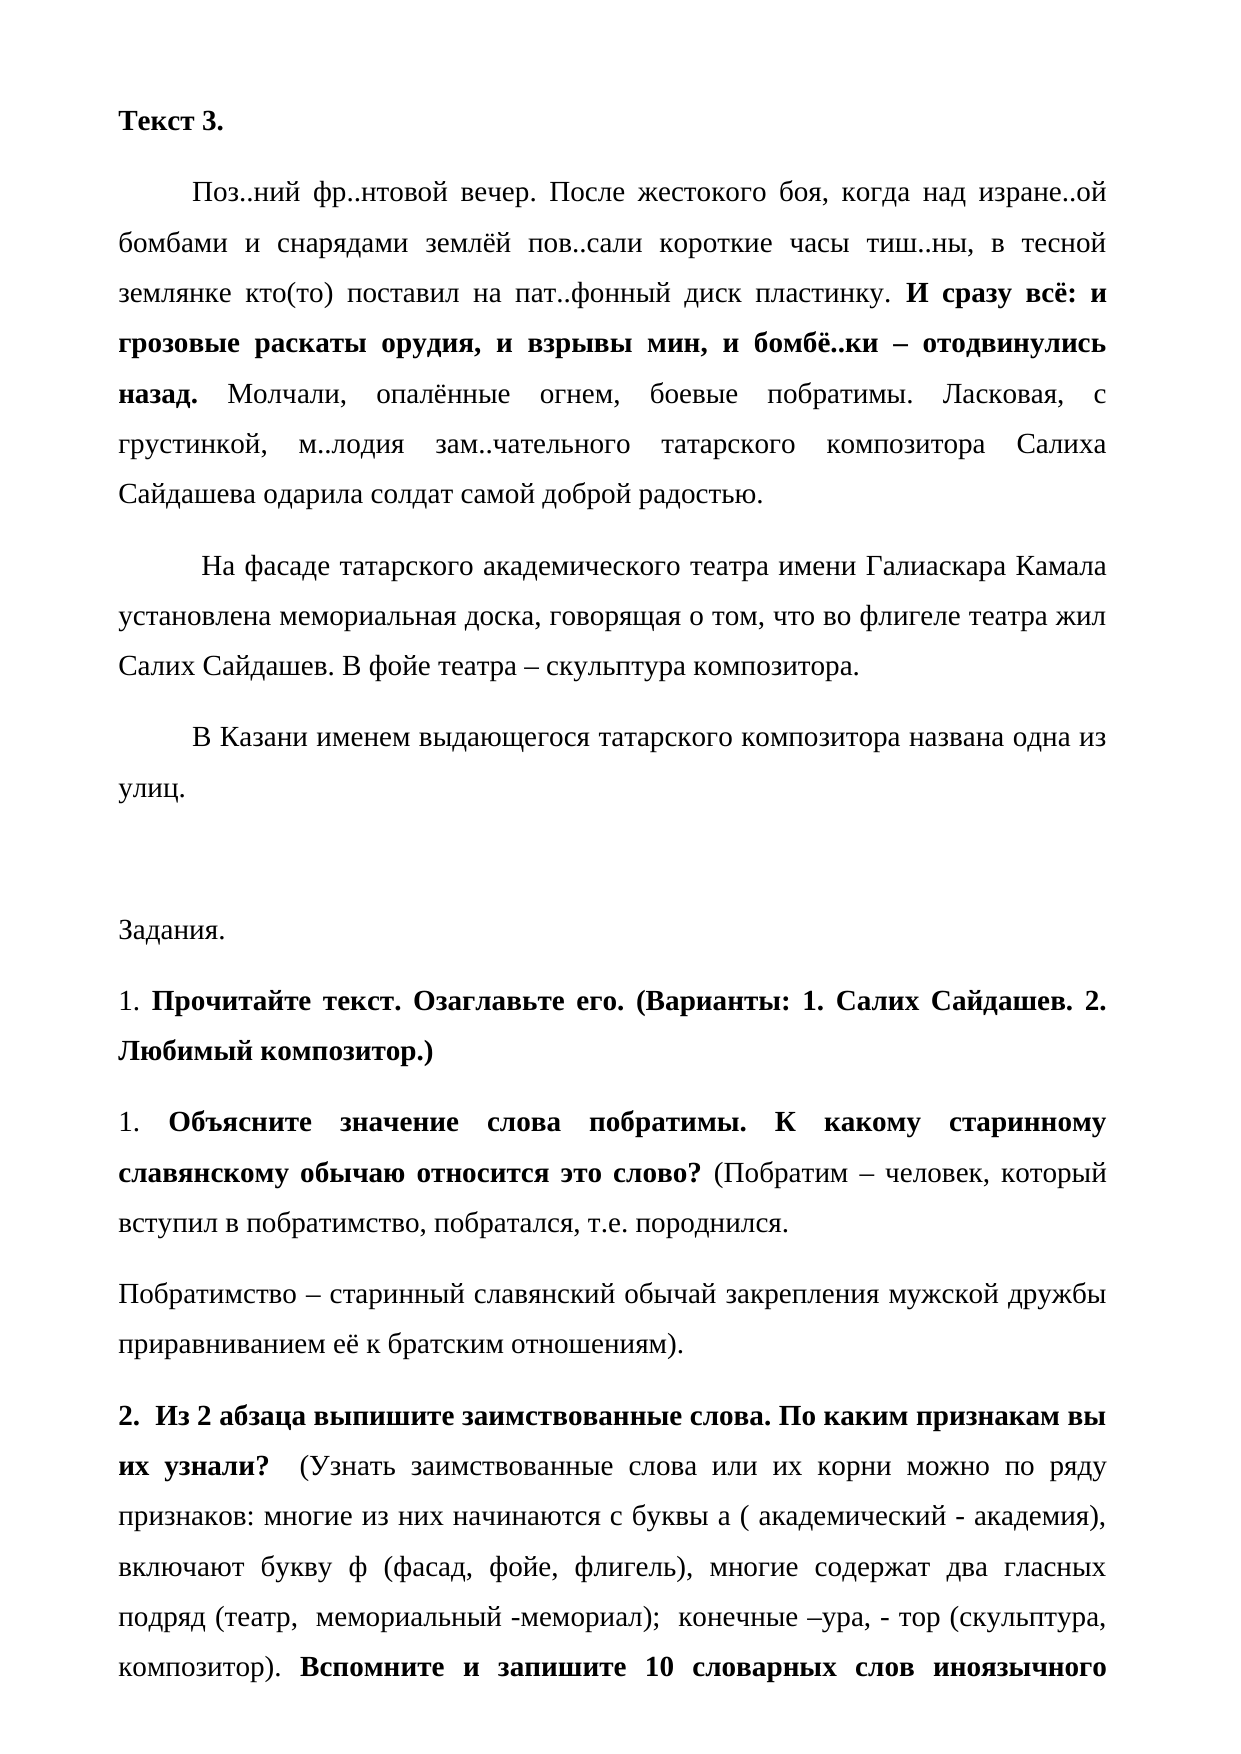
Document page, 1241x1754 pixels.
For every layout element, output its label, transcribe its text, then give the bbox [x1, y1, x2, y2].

text Побратимство – старинный славянский обычай закрепления мужской дружбы приравниванием её к братским отношениям). [118, 1276, 1107, 1360]
text Текст 3. [118, 103, 1107, 137]
text 1. Объясните значение слова побратимы. К какому старинному славянскому обычаю относится это слово? (Побратим – человек, который вступил в побратимство, побратался, т.е. породнился. [118, 1104, 1107, 1239]
text Поз..ний фр..нтовой вечер. После жестокого боя, когда над изране..ой бомбами и снарядами землёй пов..сали короткие часы тиш..ны, в тесной землянке кто(то) поставил на пат..фонный диск пластинку. И сразу всё: и грозовые раскаты орудия, и взрывы мин, и бомбё..ки – отодвинулись назад. Молчали, опалённые огнем, боевые побратимы. Ласковая, с грустинкой, м..лодия зам..чательного татарского композитора Салиха Сайдашева одарила солдат самой доброй радостью. [118, 174, 1107, 510]
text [118, 1398, 1107, 1683]
text 1. Прочитайте текст. Озаглавьте его. (Варианты: 1. Салих Сайдашев. 2. Любимый композитор.) [118, 983, 1107, 1067]
text На фасаде татарского академического театра имени Галиаскара Камала установлена мемориальная доска, говорящая о том, что во флигеле театра жил Салих Сайдашев. В фойе театра – скульптура композитора. [118, 548, 1107, 682]
text В Казани именем выдающегося татарского композитора названа одна из улиц. [118, 719, 1107, 803]
text Задания. [118, 912, 1107, 946]
